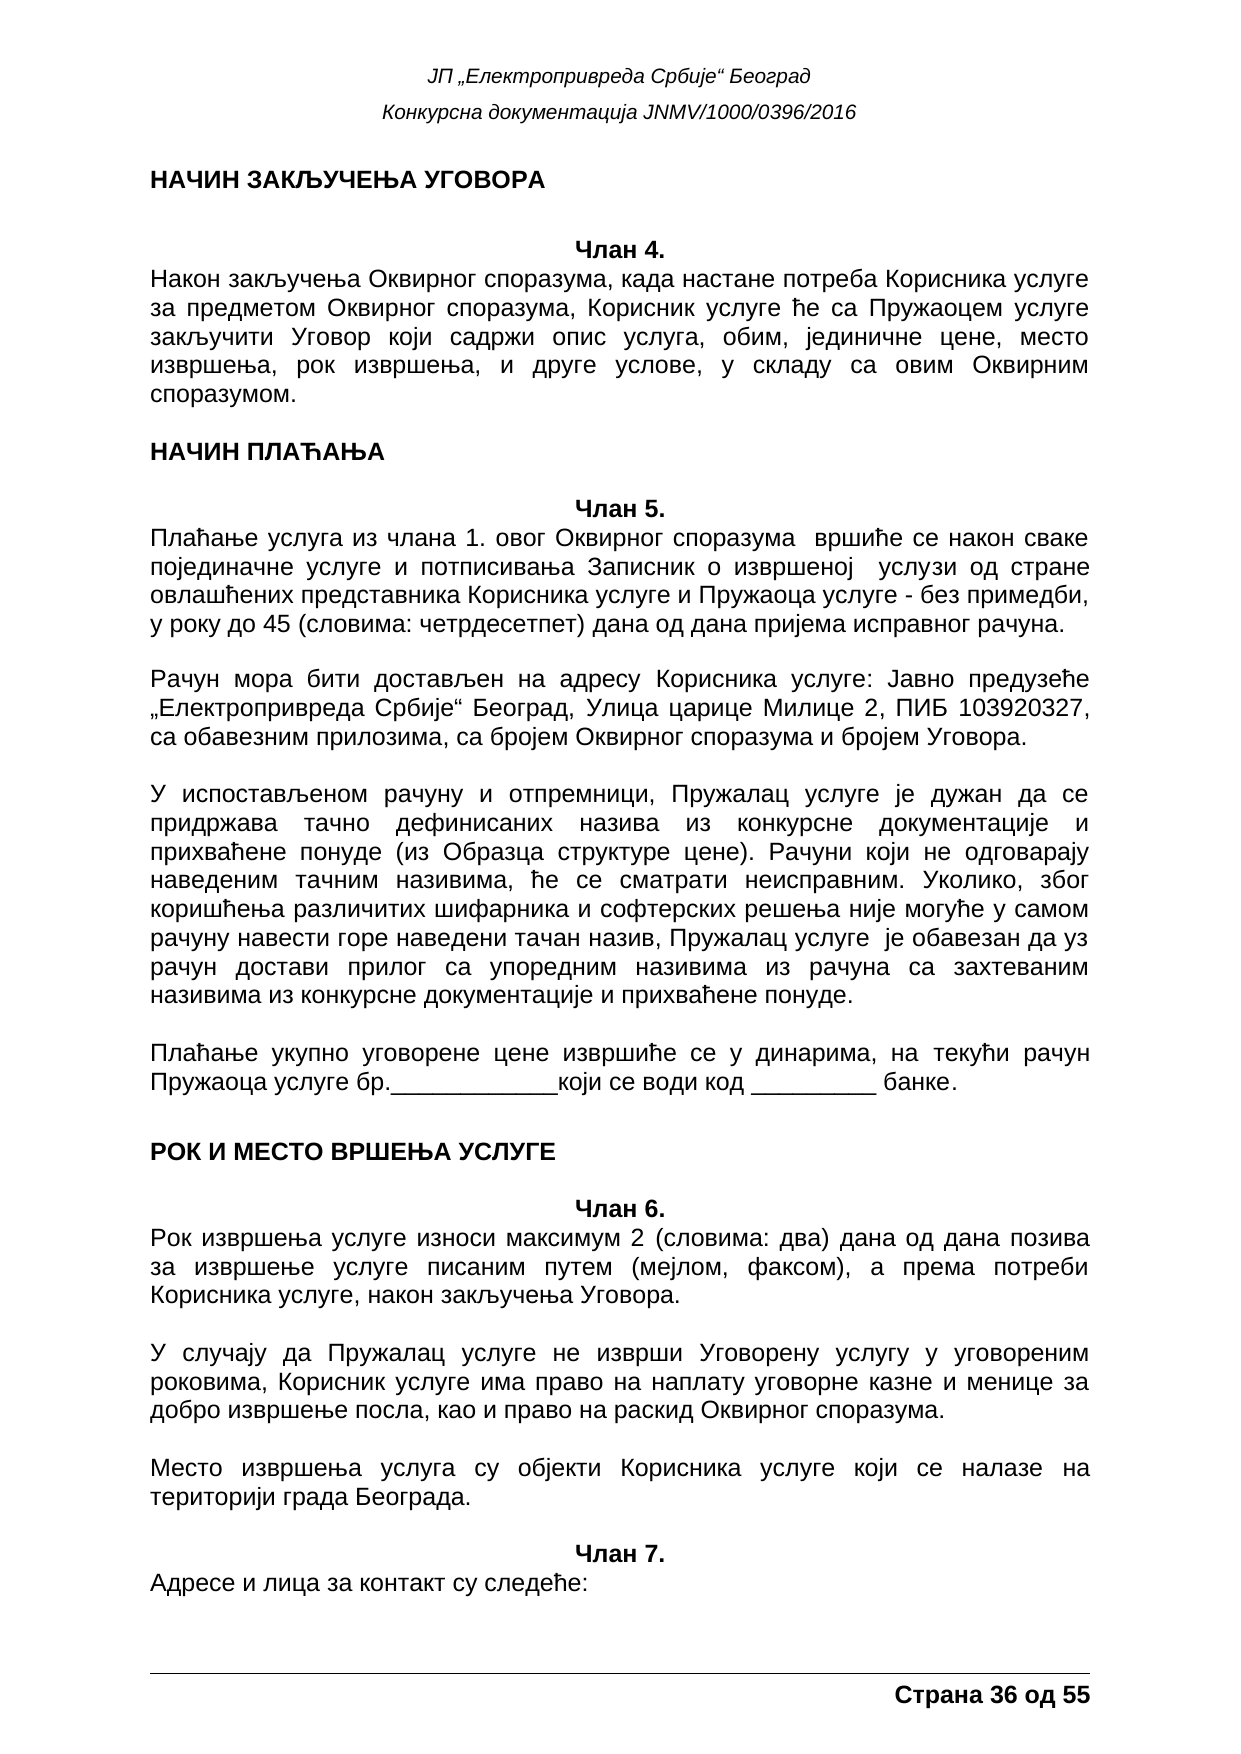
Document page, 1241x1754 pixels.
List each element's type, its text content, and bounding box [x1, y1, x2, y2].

text НАЧИН ПЛАЋАЊА [150, 437, 1090, 465]
text У случају да Пружалац услуге не изврши Уговорену услугу у уговореним роковима, Корисник услуге има право на наплату уговорне казне и менице за добро извршење посла, као и право на раскид Оквирног споразума. [150, 1338, 1090, 1424]
text РОК И МЕСТО ВРШЕЊА УСЛУГЕ [150, 1137, 1090, 1166]
text Након закључења Оквирног споразума, када настане потреба Корисника услуге за предметом Оквирног споразума, Корисник услуге ће са Пружаоцем услуге закључити Уговор који садржи опис услуга, обим, јединичне цене, место извршења, рок извршења, и друге услове, у складу са овим Оквирним споразумом. [150, 264, 1090, 408]
text Рачун мора бити достављен на адресу Корисника услуге: Јавно предузеће „Електропривреда Србије“ Београд, Улица царице Милице 2, ПИБ 103920327, са обавезним прилозима, са бројем Оквирног споразума и бројем Уговора. [150, 664, 1090, 751]
text Члан 4. [150, 235, 1090, 264]
text Члан 6. [150, 1194, 1090, 1223]
text Члан 7. [150, 1539, 1090, 1568]
text НАЧИН ЗАКЉУЧЕЊА УГОВОРА [150, 165, 1090, 194]
text Члан 5. [150, 494, 1090, 523]
text У испостављеном рачуну и отпремници, Пружалац услуге је дужан да се придржава тачно дефинисаних назива из конкурсне документације и прихваћене понуде (из Образца структуре цене). Рачуни који не одговарају наведеним тачним називима, ће се сматрати неисправним. Уколико, због коришћења различитих шифарника и софтерских решења није могуће у самом рачуну навести горе наведени тачан назив, Пружалац услуге је обавезан да уз рачун достави прилог са упоредним називима из рачуна са захтеваним називима из конкурсне документације и прихваћене понуде. [150, 779, 1090, 1009]
text Рок извршења услуге износи максимум 2 (словима: два) дана од дана позива за извршење услуге писаним путем (мејлом, факсом), а према потреби Корисника услуге, након закључења Уговора. [150, 1223, 1090, 1309]
text Адресе и лица за контакт су следеће: [150, 1568, 1090, 1597]
text Плаћање услуга из члана 1. овог Оквирног споразума вршиће се након сваке појединачне услуге и потписивања Записник о извршеној услузи од стране овлашћених представника Корисника услуге и Пружаоца услуге - без примедби, у року до 45 (словима: четрдесетпет) дана од дана пријема исправног рачуна. [150, 523, 1090, 638]
text Плаћање укупно уговорене цене извршиће се у динарима, на текући рачун Пружаоца услуге бр.____________који се води код _________ банке. [150, 1038, 1090, 1096]
text Место извршења услуга су објекти Корисника услуге који се налазе на територији града Београда. [150, 1453, 1090, 1511]
